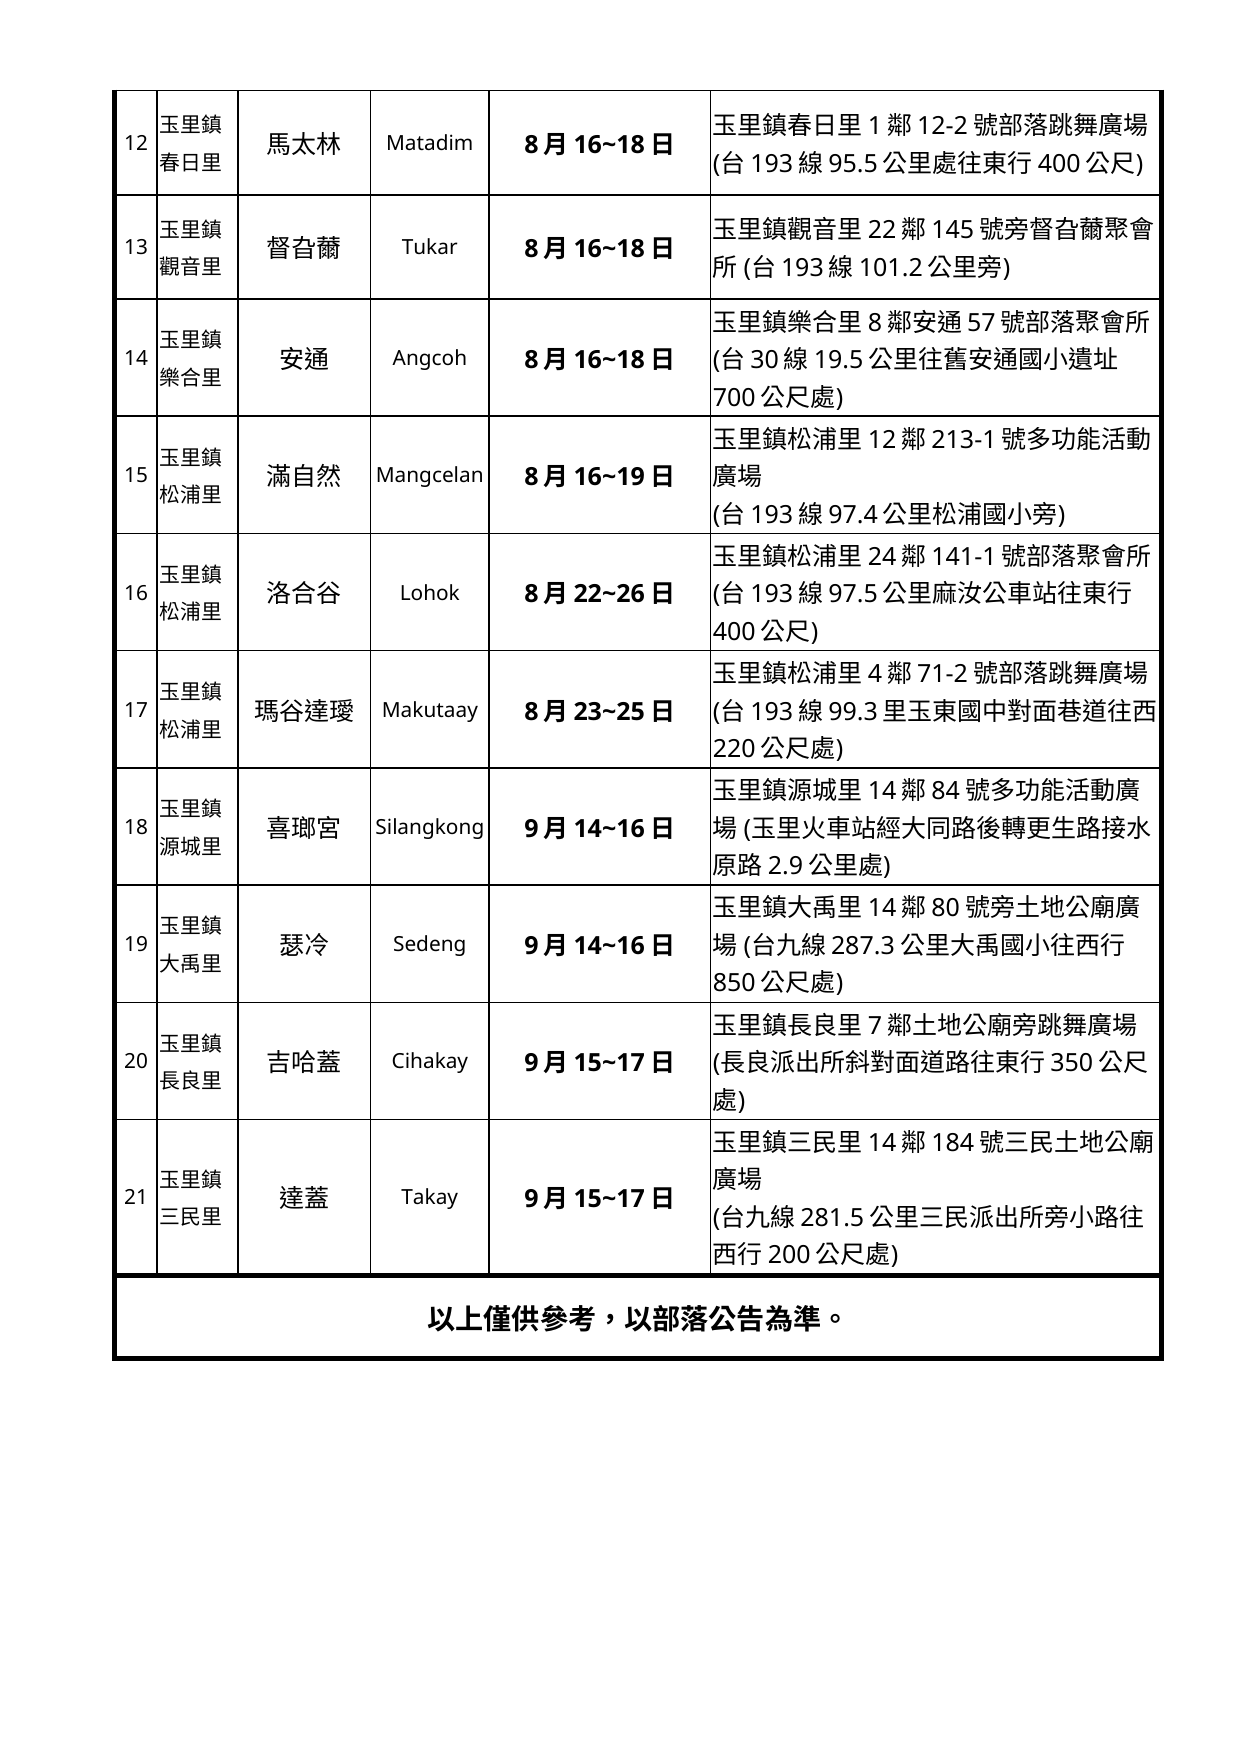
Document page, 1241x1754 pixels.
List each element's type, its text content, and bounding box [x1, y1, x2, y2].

table_cell 12 [117, 91, 156, 194]
table_cell 16 [117, 534, 156, 650]
table_cell Angcoh [371, 300, 488, 415]
table_cell 8月16~18日 [490, 196, 710, 298]
table_cell 安通 [239, 300, 370, 415]
table_cell 9月14~16日 [490, 769, 710, 884]
table_cell 20 [117, 1003, 156, 1118]
table_cell 9月15~17日 [490, 1120, 710, 1273]
table_cell 洛合谷 [239, 534, 370, 650]
table_cell 14 [117, 300, 156, 415]
table_cell 玉里鎮大禹里14鄰80號旁土地公廟廣場 (台九線287.3公里大禹國小往西行850公尺處) [711, 886, 1159, 1001]
table_cell 15 [117, 417, 156, 533]
table_cell 玉里鎮松浦里 [158, 417, 237, 533]
table_cell 以上僅供參考，以部落公告為準。 [117, 1278, 1159, 1356]
table_cell 滿自然 [239, 417, 370, 533]
table_cell Sedeng [371, 886, 488, 1001]
table_cell 玉里鎮春日里1鄰12-2號部落跳舞廣場 (台193線95.5公里處往東行400公尺) [711, 91, 1159, 194]
table_cell Silangkong [371, 769, 488, 884]
table_cell 玉里鎮觀音里 [158, 196, 237, 298]
table_cell 玉里鎮松浦里24鄰141-1號部落聚會所 (台193線97.5公里麻汝公車站往東行400公尺) [711, 534, 1159, 650]
table_cell 玉里鎮觀音里22鄰145號旁督旮薾聚會所 (台193線101.2公里旁) [711, 196, 1159, 298]
table_cell 8月23~25日 [490, 651, 710, 767]
table_cell Makutaay [371, 651, 488, 767]
table_cell 玉里鎮松浦里 [158, 534, 237, 650]
table_cell 玉里鎮樂合里8鄰安通57號部落聚會所 (台30線19.5公里往舊安通國小遺址700公尺處) [711, 300, 1159, 415]
table_cell 8月16~18日 [490, 91, 710, 194]
table_cell 馬太林 [239, 91, 370, 194]
table_cell Cihakay [371, 1003, 488, 1118]
table_cell 瑪谷達璦 [239, 651, 370, 767]
table_cell 喜瑯宮 [239, 769, 370, 884]
table_cell 9月14~16日 [490, 886, 710, 1001]
table_cell Lohok [371, 534, 488, 650]
table_cell 13 [117, 196, 156, 298]
table_cell 玉里鎮長良里 [158, 1003, 237, 1118]
table_cell 玉里鎮源城里 [158, 769, 237, 884]
table_cell 8月16~18日 [490, 300, 710, 415]
table_cell 玉里鎮大禹里 [158, 886, 237, 1001]
table_cell 玉里鎮松浦里12鄰213-1號多功能活動廣場 (台193線97.4公里松浦國小旁) [711, 417, 1159, 533]
table_cell 達蓋 [239, 1120, 370, 1273]
table_cell 玉里鎮松浦里4鄰71-2號部落跳舞廣場 (台193線99.3里玉東國中對面巷道往西220公尺處) [711, 651, 1159, 767]
table_cell 督旮薾 [239, 196, 370, 298]
table_cell 9月15~17日 [490, 1003, 710, 1118]
table_cell 玉里鎮樂合里 [158, 300, 237, 415]
table_cell 21 [117, 1120, 156, 1273]
table_cell 玉里鎮三民里14鄰184號三民土地公廟廣場 (台九線281.5公里三民派出所旁小路往西行200公尺處) [711, 1120, 1159, 1273]
table_cell 18 [117, 769, 156, 884]
table_cell 玉里鎮三民里 [158, 1120, 237, 1273]
table_cell 17 [117, 651, 156, 767]
table_cell 吉哈蓋 [239, 1003, 370, 1118]
table_cell 19 [117, 886, 156, 1001]
table_cell Takay [371, 1120, 488, 1273]
table_cell 玉里鎮松浦里 [158, 651, 237, 767]
table_cell Mangcelan [371, 417, 488, 533]
table_cell 8月22~26日 [490, 534, 710, 650]
table_cell Matadim [371, 91, 488, 194]
table_cell Tukar [371, 196, 488, 298]
table_cell 8月16~19日 [490, 417, 710, 533]
table_cell 瑟冷 [239, 886, 370, 1001]
table_cell 玉里鎮源城里14鄰84號多功能活動廣場 (玉里火車站經大同路後轉更生路接水原路2.9公里處) [711, 769, 1159, 884]
table_cell 玉里鎮長良里7鄰土地公廟旁跳舞廣場 (長良派出所斜對面道路往東行350公尺處) [711, 1003, 1159, 1118]
table_cell 玉里鎮春日里 [158, 91, 237, 194]
